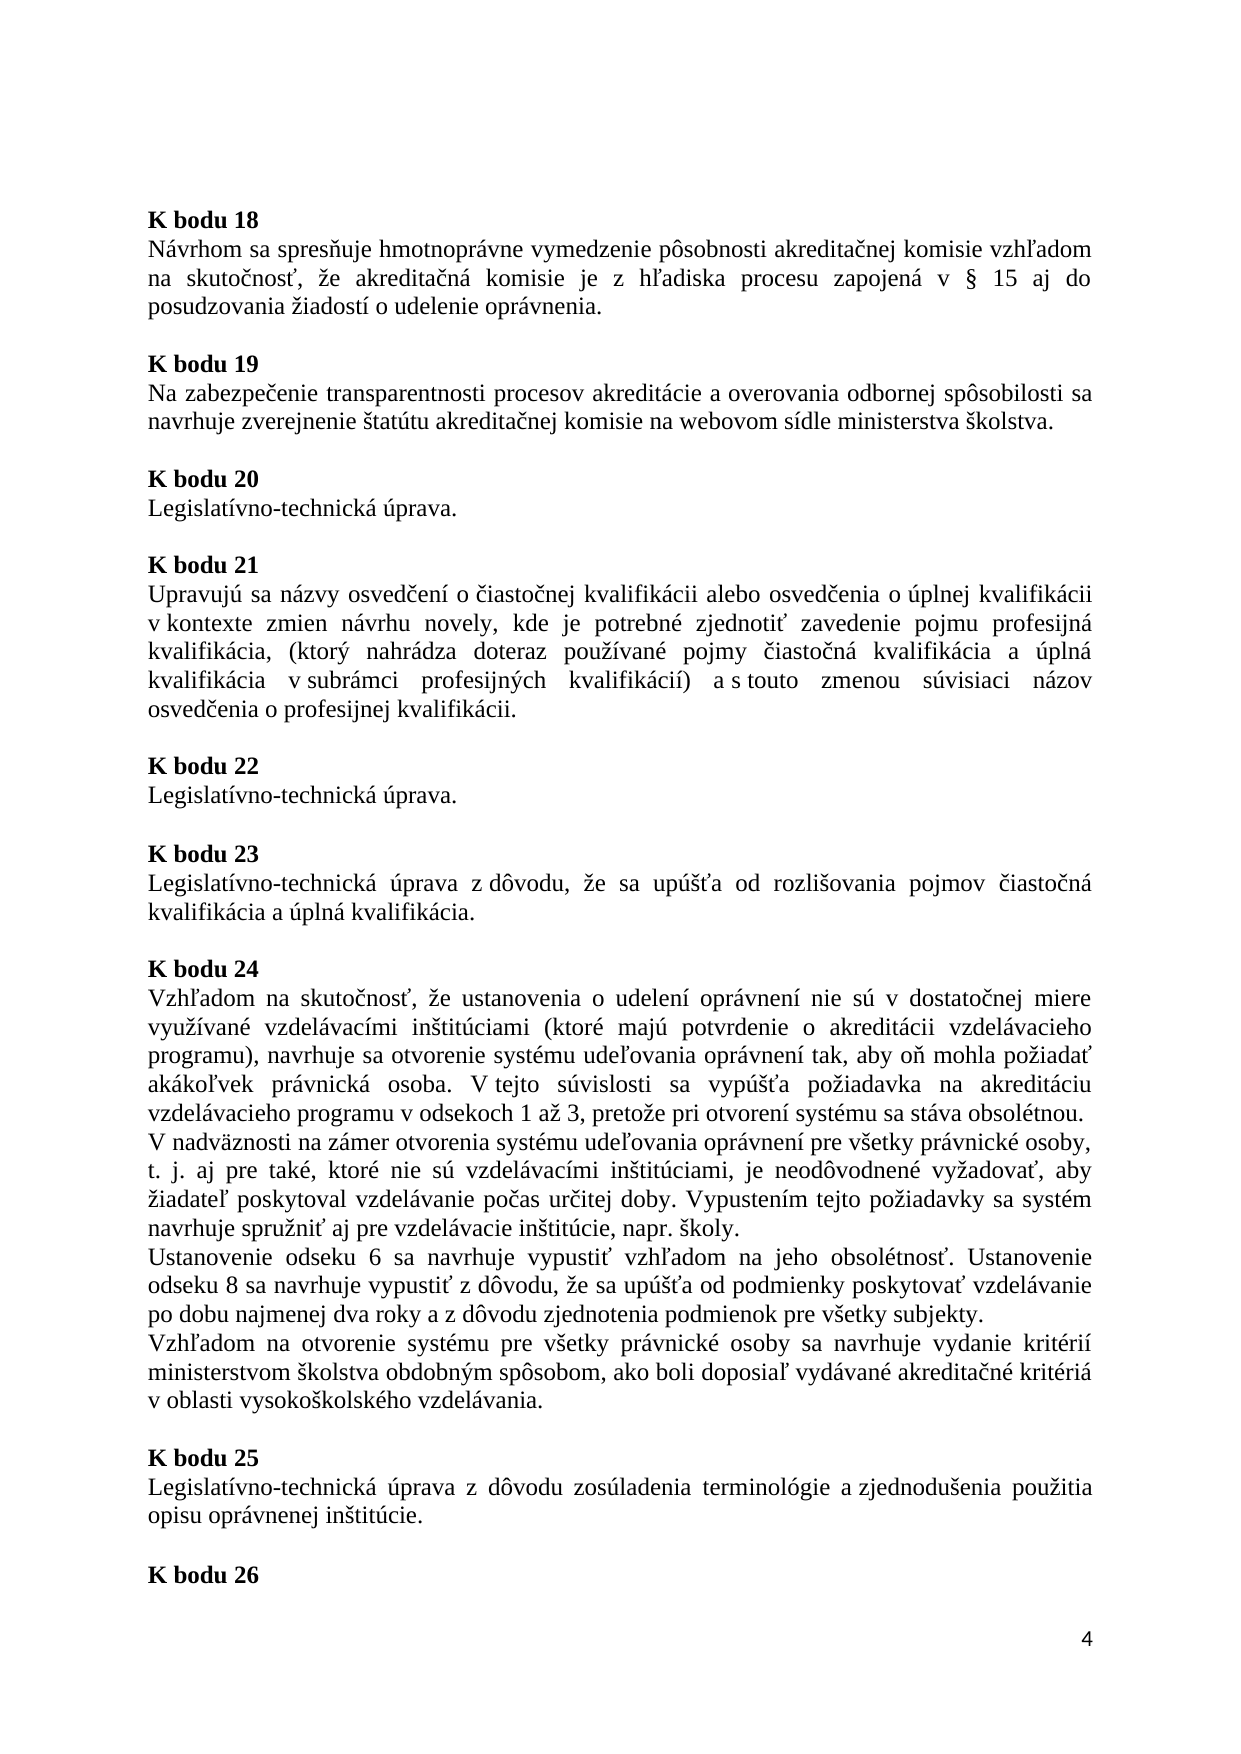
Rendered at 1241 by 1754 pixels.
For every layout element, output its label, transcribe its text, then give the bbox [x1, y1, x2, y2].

text K bodu 26 [148, 1560, 1093, 1589]
text Upravujú sa názvy osvedčení o čiastočnej kvalifikácii alebo osvedčenia o úplnej kvalifikácii v kontexte zmien návrhu novely, kde je potrebné zjednotiť zavedenie pojmu profesijná kvalifikácia, (ktorý nahrádza doteraz používané pojmy čiastočná kvalifikácia a úplná kvalifikácia v subrámci profesijných kvalifikácií) a s touto zmenou súvisiaci názov osvedčenia o profesijnej kvalifikácii. [148, 579, 1093, 723]
text Vzhľadom na otvorenie systému pre všetky právnické osoby sa navrhuje vydanie kritérií ministerstvom školstva obdobným spôsobom, ako boli doposiaľ vydávané akreditačné kritériá v oblasti vysokoškolského vzdelávania. [148, 1328, 1093, 1414]
text K bodu 22 [148, 751, 1093, 780]
text Legislatívno-technická úprava. [148, 493, 1093, 521]
text Vzhľadom na skutočnosť, že ustanovenia o udelení oprávnení nie sú v dostatočnej miere využívané vzdelávacími inštitúciami (ktoré majú potvrdenie o akreditácii vzdelávacieho programu), navrhuje sa otvorenie systému udeľovania oprávnení tak, aby oň mohla požiadať akákoľvek právnická osoba. V tejto súvislosti sa vypúšťa požiadavka na akreditáciu vzdelávacieho programu v odsekoch 1 až 3, pretože pri otvorení systému sa stáva obsolétnou. [148, 983, 1093, 1127]
text K bodu 23 [148, 839, 1093, 868]
text V nadväznosti na zámer otvorenia systému udeľovania oprávnení pre všetky právnické osoby, t. j. aj pre také, ktoré nie sú vzdelávacími inštitúciami, je neodôvodnené vyžadovať, aby žiadateľ poskytoval vzdelávanie počas určitej doby. Vypustením tejto požiadavky sa systém navrhuje spružniť aj pre vzdelávacie inštitúcie, napr. školy. [148, 1127, 1093, 1242]
text K bodu 19 [148, 349, 1093, 378]
text K bodu 21 [148, 550, 1093, 579]
text Legislatívno-technická úprava z dôvodu, že sa upúšťa od rozlišovania pojmov čiastočná kvalifikácia a úplná kvalifikácia. [148, 868, 1093, 926]
text Legislatívno-technická úprava z dôvodu zosúladenia terminológie a zjednodušenia použitia opisu oprávnenej inštitúcie. [148, 1472, 1093, 1529]
text K bodu 25 [148, 1443, 1093, 1472]
text Legislatívno-technická úprava. [148, 780, 1093, 809]
text Ustanovenie odseku 6 sa navrhuje vypustiť vzhľadom na jeho obsolétnosť. Ustanovenie odseku 8 sa navrhuje vypustiť z dôvodu, že sa upúšťa od podmienky poskytovať vzdelávanie po dobu najmenej dva roky a z dôvodu zjednotenia podmienok pre všetky subjekty. [148, 1242, 1093, 1328]
text Návrhom sa spresňuje hmotnoprávne vymedzenie pôsobnosti akreditačnej komisie vzhľadom na skutočnosť, že akreditačná komisie je z hľadiska procesu zapojená v § 15 aj do posudzovania žiadostí o udelenie oprávnenia. [148, 234, 1093, 320]
text Na zabezpečenie transparentnosti procesov akreditácie a overovania odbornej spôsobilosti sa navrhuje zverejnenie štatútu akreditačnej komisie na webovom sídle ministerstva školstva. [148, 378, 1093, 435]
text K bodu 20 [148, 464, 1093, 493]
text K bodu 24 [148, 954, 1093, 983]
text K bodu 18 [148, 205, 1093, 234]
